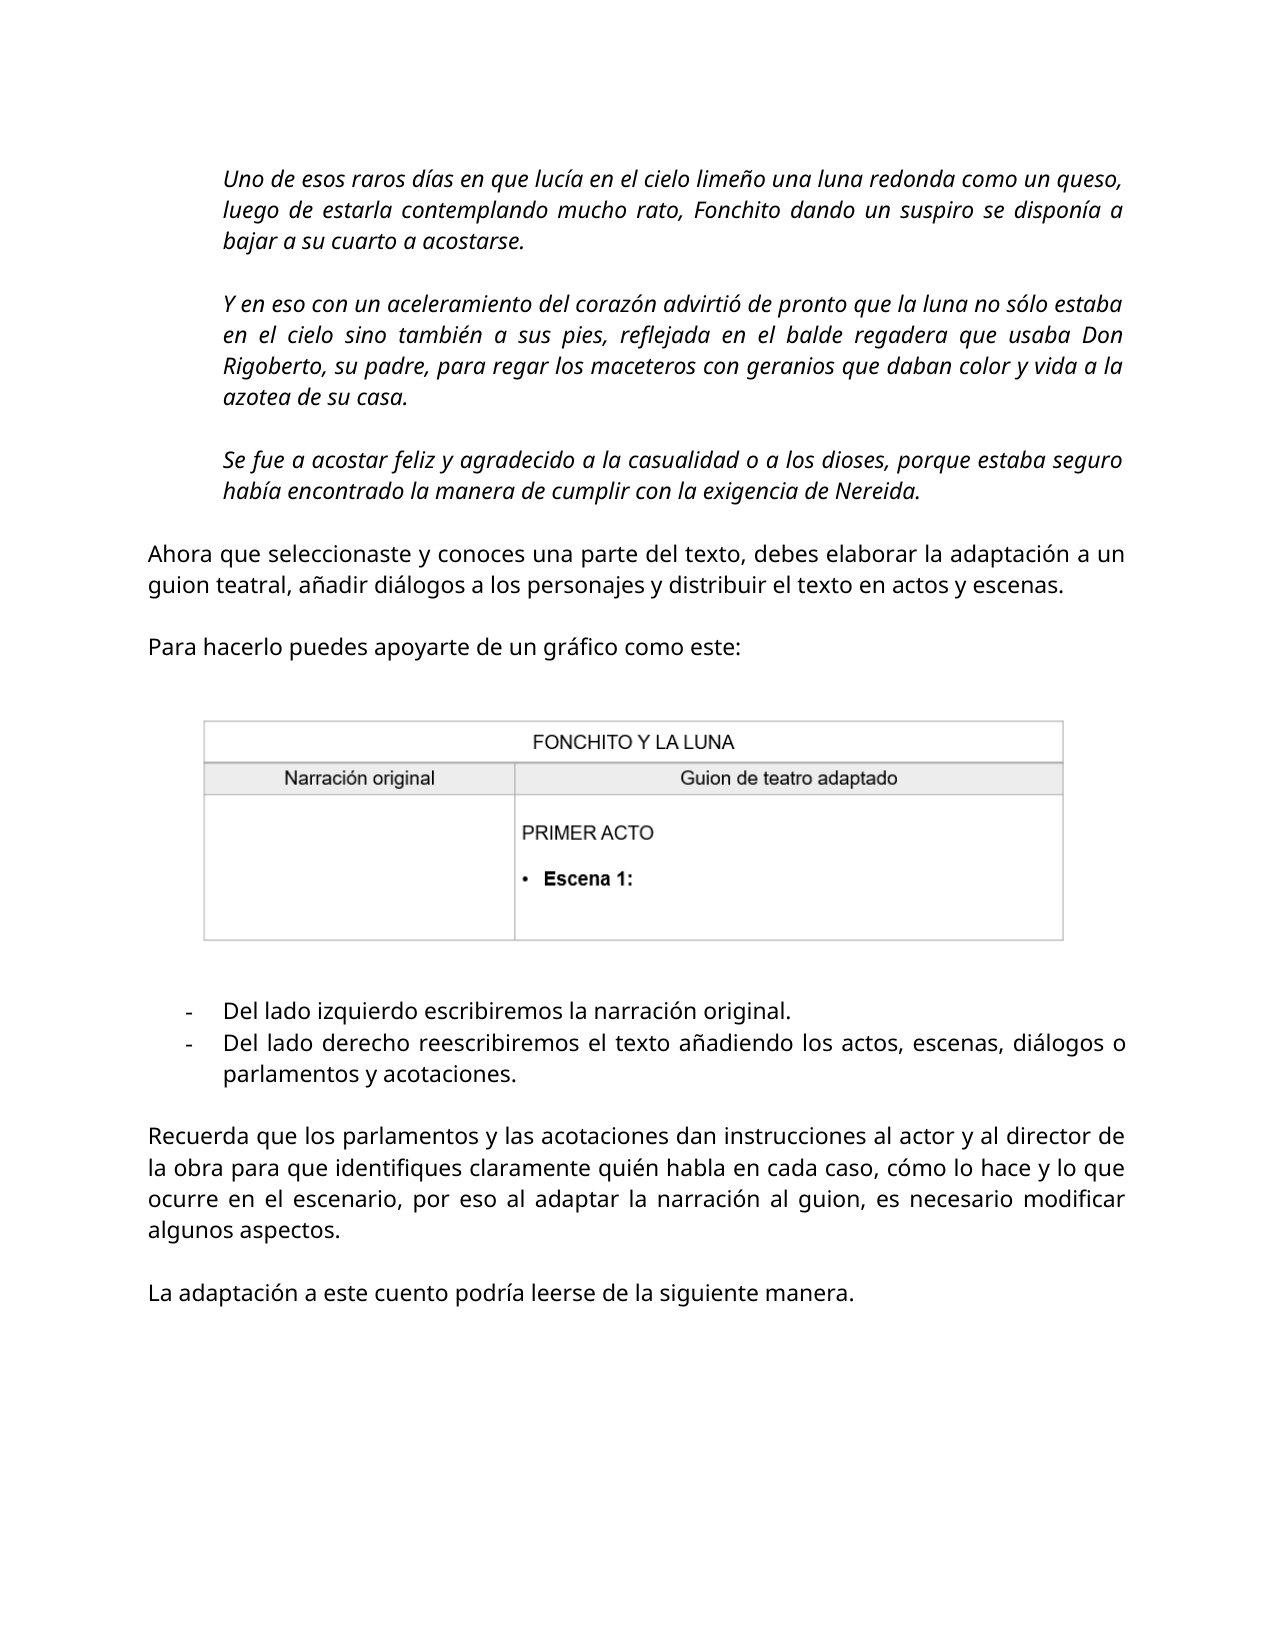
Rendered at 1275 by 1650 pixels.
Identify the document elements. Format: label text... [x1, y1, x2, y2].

text Y en eso con un aceleramiento del corazón advirtió de pronto que la luna no sólo estaba en el cielo sino también a sus pies, reflejada en el balde regadera que usaba Don Rigoberto, su padre, para regar los maceteros con geranios que daban color y vida a la azotea de su casa. [223, 287, 1127, 412]
list Del lado izquierdo escribiremos la narración original. [185, 995, 1127, 1027]
list Del lado derecho reescribiremos el texto añadiendo los actos, escenas, diálogos o parlamentos y acotaciones. [185, 1027, 1127, 1089]
picture [198, 693, 1077, 964]
text Para hacerlo puedes apoyarte de un gráfico como este: [148, 631, 1127, 662]
text La adaptación a este cuento podría leerse de la siguiente manera. [148, 1277, 1127, 1308]
text Ahora que seleccionaste y conoces una parte del texto, debes elaborar la adaptación a un guion teatral, añadir diálogos a los personajes y distribuir el texto en actos y escenas. [148, 537, 1127, 600]
text Se fue a acostar feliz y agradecido a la casualidad o a los dioses, porque estaba seguro había encontrado la manera de cumplir con la exigencia de Nereida. [223, 444, 1127, 506]
text Recuerda que los parlamentos y las acotaciones dan instrucciones al actor y al director de la obra para que identifiques claramente quién habla en cada caso, cómo lo hace y lo que ocurre en el escenario, por eso al adaptar la narración al guion, es necesario modificar algunos aspectos. [148, 1120, 1127, 1245]
text Uno de esos raros días en que lucía en el cielo limeño una luna redonda como un queso, luego de estarla contemplando mucho rato, Fonchito dando un suspiro se disponía a bajar a su cuarto a acostarse. [223, 162, 1127, 256]
